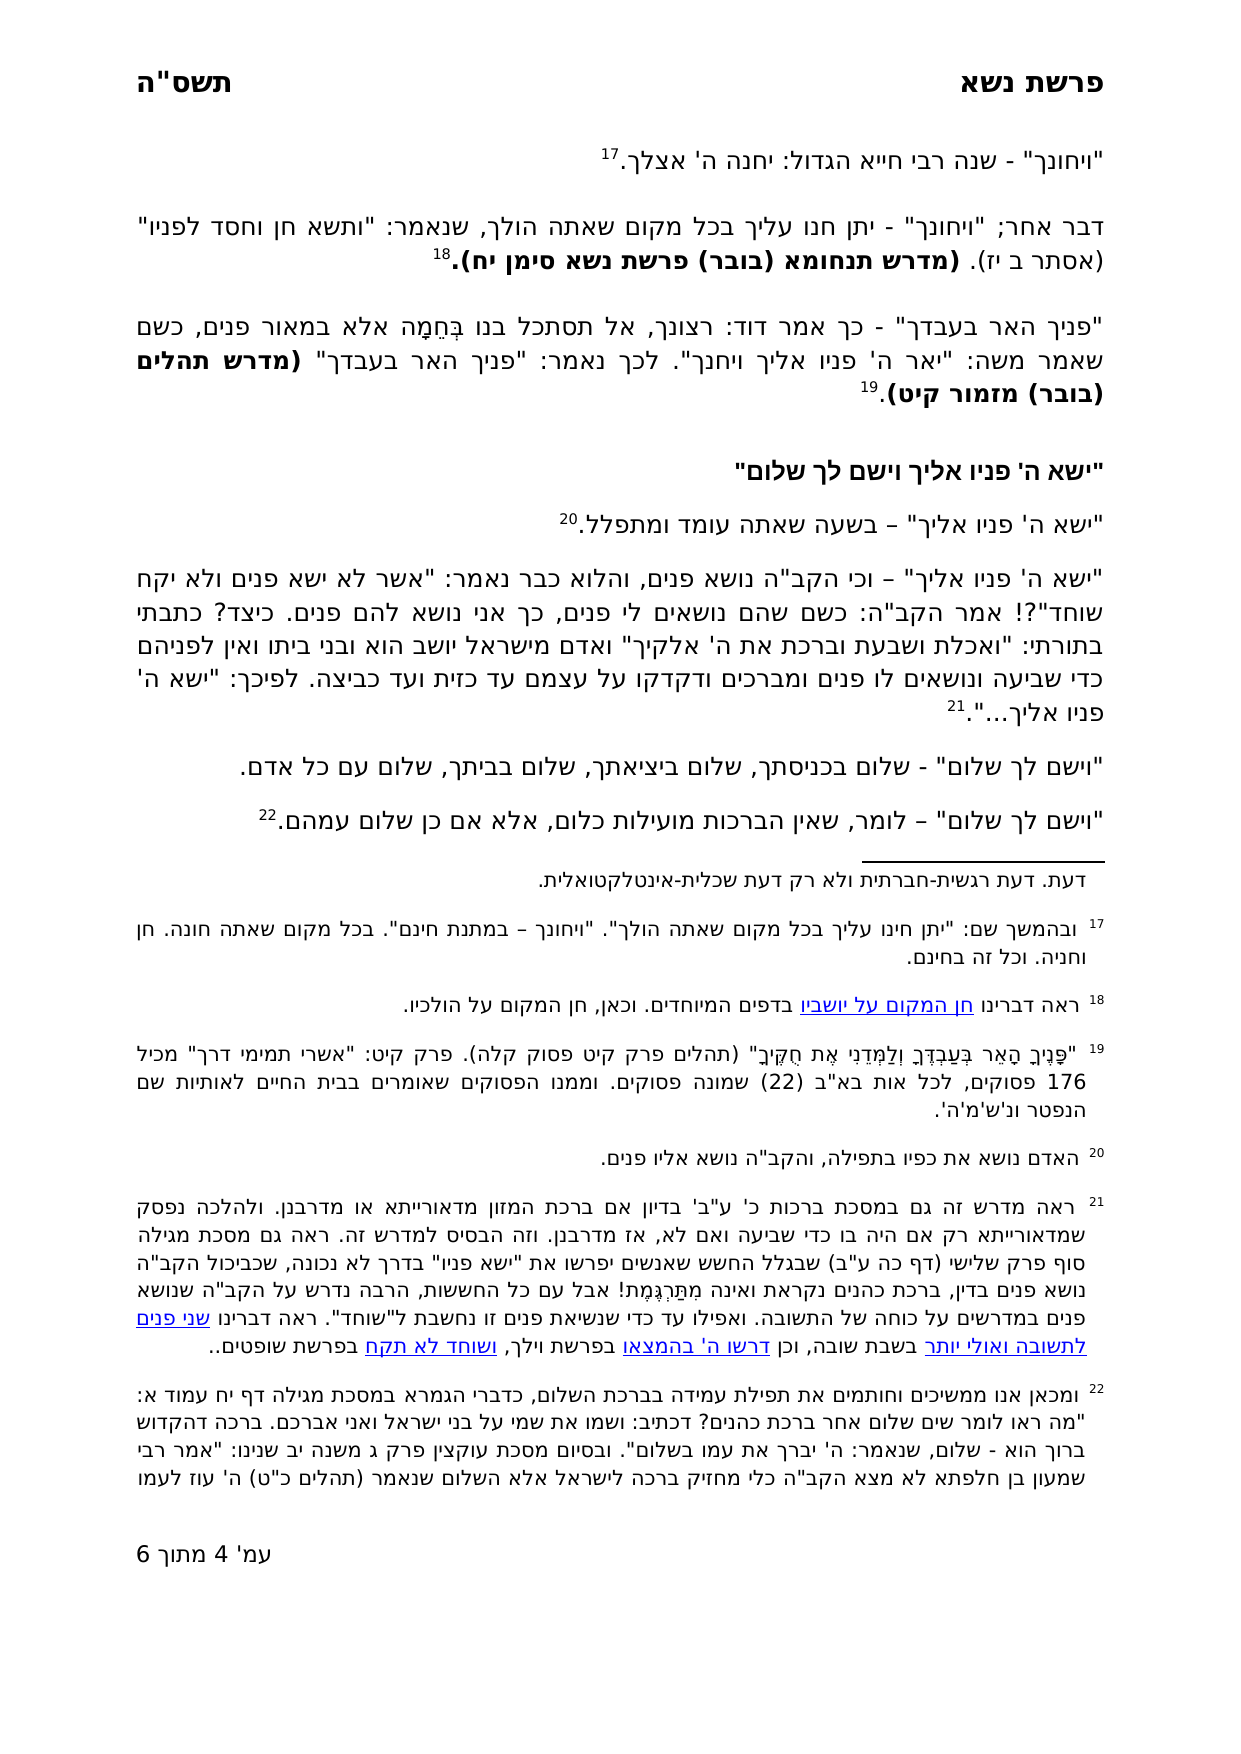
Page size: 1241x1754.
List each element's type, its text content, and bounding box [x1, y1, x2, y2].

text "ישא ה' פניו אליך" – וכי הקב"ה נושא פנים, והלוא כבר נאמר: "אשר לא ישא פנים ולא יקח שוחד"?! אמר הקב"ה: כשם שהם נושאים לי פנים, כך אני נושא להם פנים. כיצד? כתבתי בתורתי: "ואכלת ושבעת וברכת את ה' אלקיך" ואדם מישראל יושב הוא ובני ביתו ואין לפניהם כדי שביעה ונושאים לו פנים ומברכים ודקדקו על עצמם עד כזית ועד כביצה. לפיכך: "ישא ה' פניו אליך...". [136, 561, 1104, 727]
text "ישא ה' פניו אליך" – בשעה שאתה עומד ומתפלל. [136, 506, 1104, 540]
text דבר אחר; "ויחונך" - יתן חנו עליך בכל מקום שאתה הולך, שנאמר: "ותשא חן וחסד לפניו" (אסתר ב יז). (מדרש תנחומא (בובר) פרשת נשא סימן יח). [136, 208, 1104, 275]
text "ויחונך" - שנה רבי חייא הגדול: יחנה ה' אצלך. [136, 142, 1104, 175]
text "וישם לך שלום" – לומר, שאין הברכות מועילות כלום, אלא אם כן שלום עמהם. [136, 802, 1104, 836]
text "ישא ה' פניו אליך וישם לך שלום" [136, 454, 1104, 486]
text "פניך האר בעבדך" - כך אמר דוד: רצונך, אל תסתכל בנו בְּחֵמָה אלא במאור פנים, כשם שאמר משה: "יאר ה' פניו אליך ויחנך". לכך נאמר: "פניך האר בעבדך" (מדרש תהלים (בובר) מזמור קיט). [136, 308, 1104, 408]
text "וישם לך שלום" - שלום בכניסתך, שלום ביציאתך, שלום בביתך, שלום עם כל אדם. [136, 748, 1104, 781]
